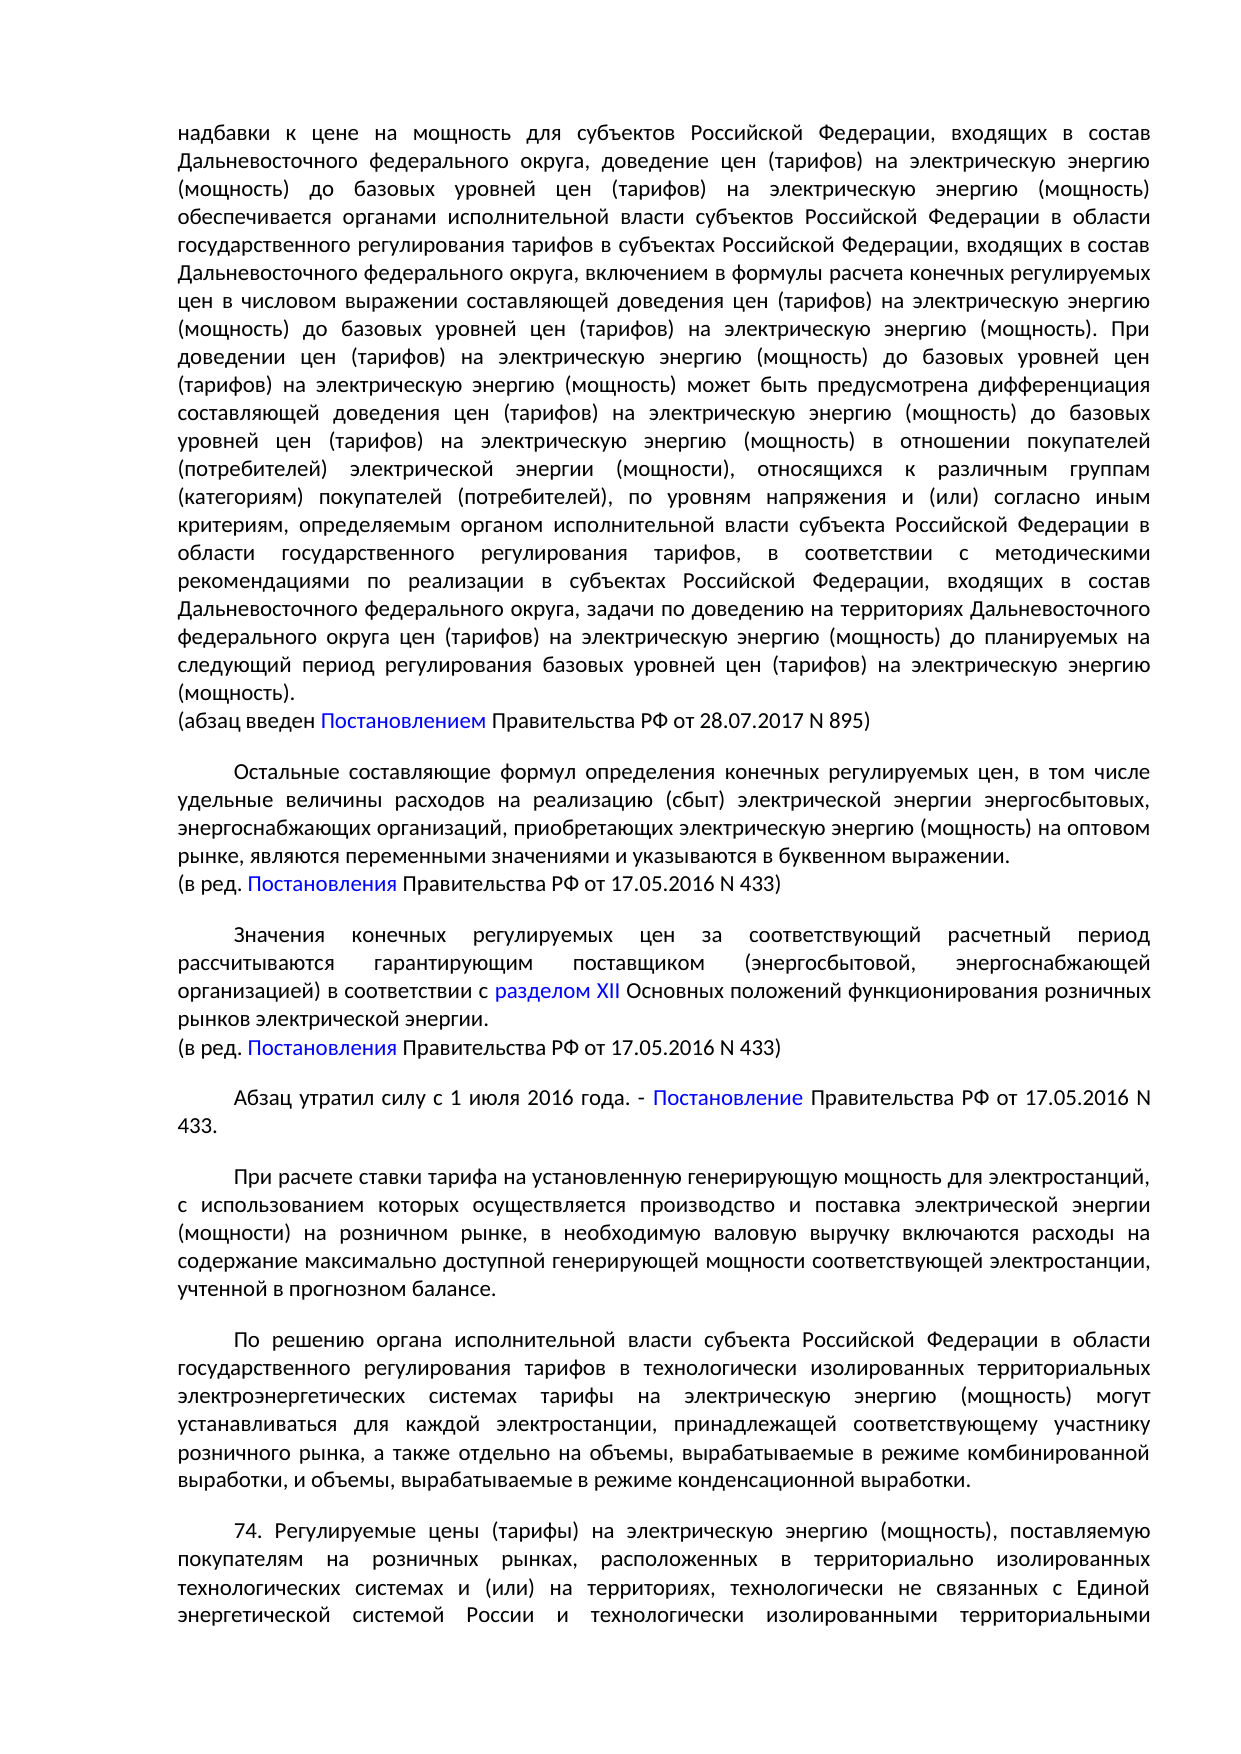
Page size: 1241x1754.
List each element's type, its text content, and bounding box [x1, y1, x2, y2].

text Абзац утратил силу с 1 июля 2016 года. - Постановление Правительства РФ от 17.05.2016 N 433. [177, 1083, 1152, 1139]
text При расчете ставки тарифа на установленную генерирующую мощность для электростанций, с использованием которых осуществляется производство и поставка электрической энергии (мощности) на розничном рынке, в необходимую валовую выручку включаются расходы на содержание максимально доступной генерирующей мощности соответствующей электростанции, учтенной в прогнозном балансе. [177, 1162, 1152, 1303]
text (в ред. Постановления Правительства РФ от 17.05.2016 N 433) [177, 1033, 1152, 1061]
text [177, 1517, 1152, 1629]
text (в ред. Постановления Правительства РФ от 17.05.2016 N 433) [177, 869, 1152, 898]
text По решению органа исполнительной власти субъекта Российской Федерации в области государственного регулирования тарифов в технологически изолированных территориальных электроэнергетических системах тарифы на электрическую энергию (мощность) могут устанавливаться для каждой электростанции, принадлежащей соответствующему участнику розничного рынка, а также отдельно на объемы, вырабатываемые в режиме комбинированной выработки, и объемы, вырабатываемые в режиме конденсационной выработки. [177, 1326, 1152, 1494]
text Значения конечных регулируемых цен за соответствующий расчетный период рассчитываются гарантирующим поставщиком (энергосбытовой, энергоснабжающей организацией) в соответствии с разделом XII Основных положений функционирования розничных рынков электрической энергии. [177, 921, 1152, 1033]
text Остальные составляющие формул определения конечных регулируемых цен, в том числе удельные величины расходов на реализацию (сбыт) электрической энергии энергосбытовых, энергоснабжающих организаций, приобретающих электрическую энергию (мощность) на оптовом рынке, являются переменными значениями и указываются в буквенном выражении. [177, 757, 1152, 869]
text (абзац введен Постановлением Правительства РФ от 28.07.2017 N 895) [177, 707, 1152, 734]
